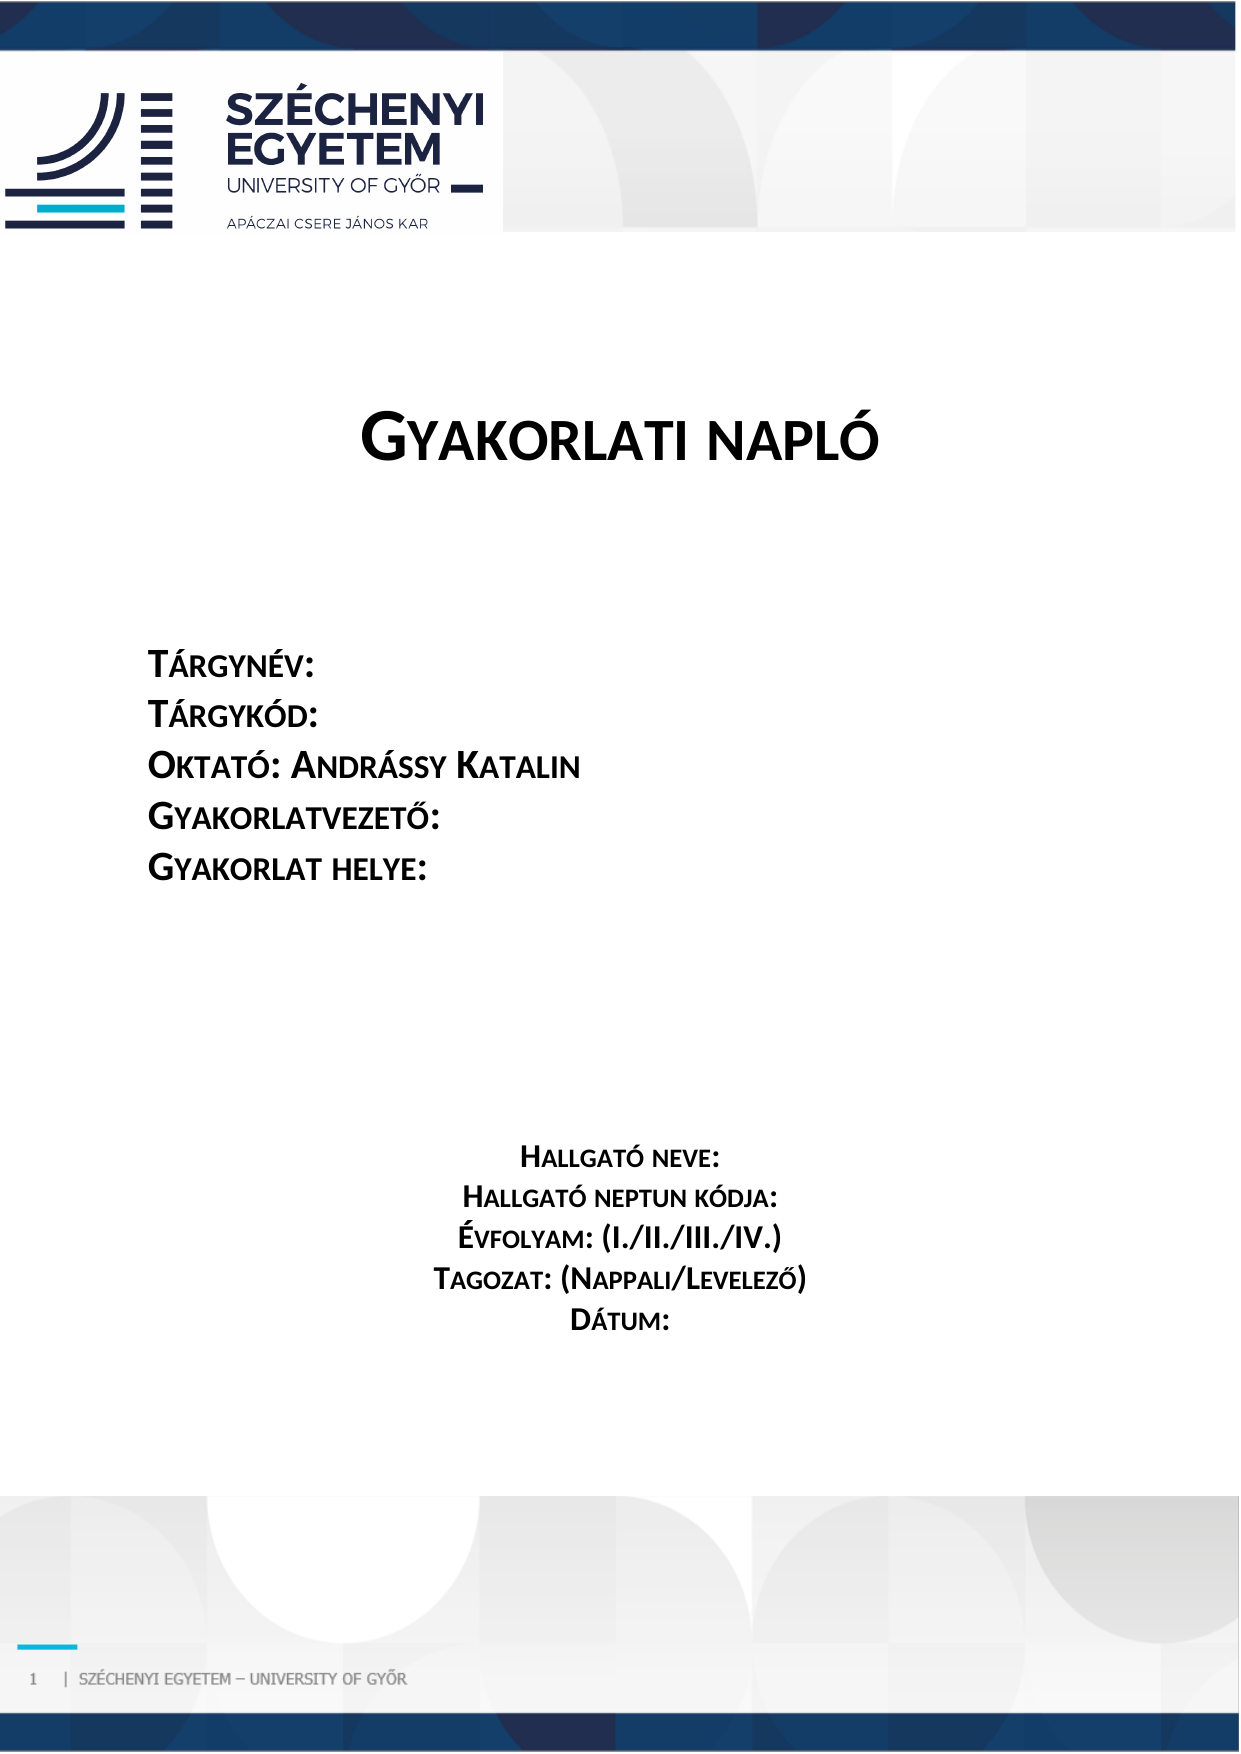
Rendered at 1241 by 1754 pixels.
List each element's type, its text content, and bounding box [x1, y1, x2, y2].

text Gyakorlatvezető: [148, 789, 1093, 840]
text Gyakorlati napló [148, 387, 1093, 479]
text Dátum: [148, 1298, 1093, 1338]
text Oktató: Andrássy Katalin [148, 738, 1093, 789]
picture [0, 1496, 1239, 1752]
text Évfolyam: (I./II./III./IV.) [148, 1216, 1093, 1257]
text Tagozat: (Nappali/Levelező) [148, 1257, 1093, 1298]
text Tárgynév: [148, 637, 1093, 687]
text Hallgató neptun kódja: [148, 1176, 1093, 1216]
text Tárgykód: [148, 687, 1093, 738]
text Hallgató neve: [148, 1135, 1093, 1176]
picture [0, 1, 1236, 238]
text Gyakorlat helye: [148, 840, 1093, 891]
